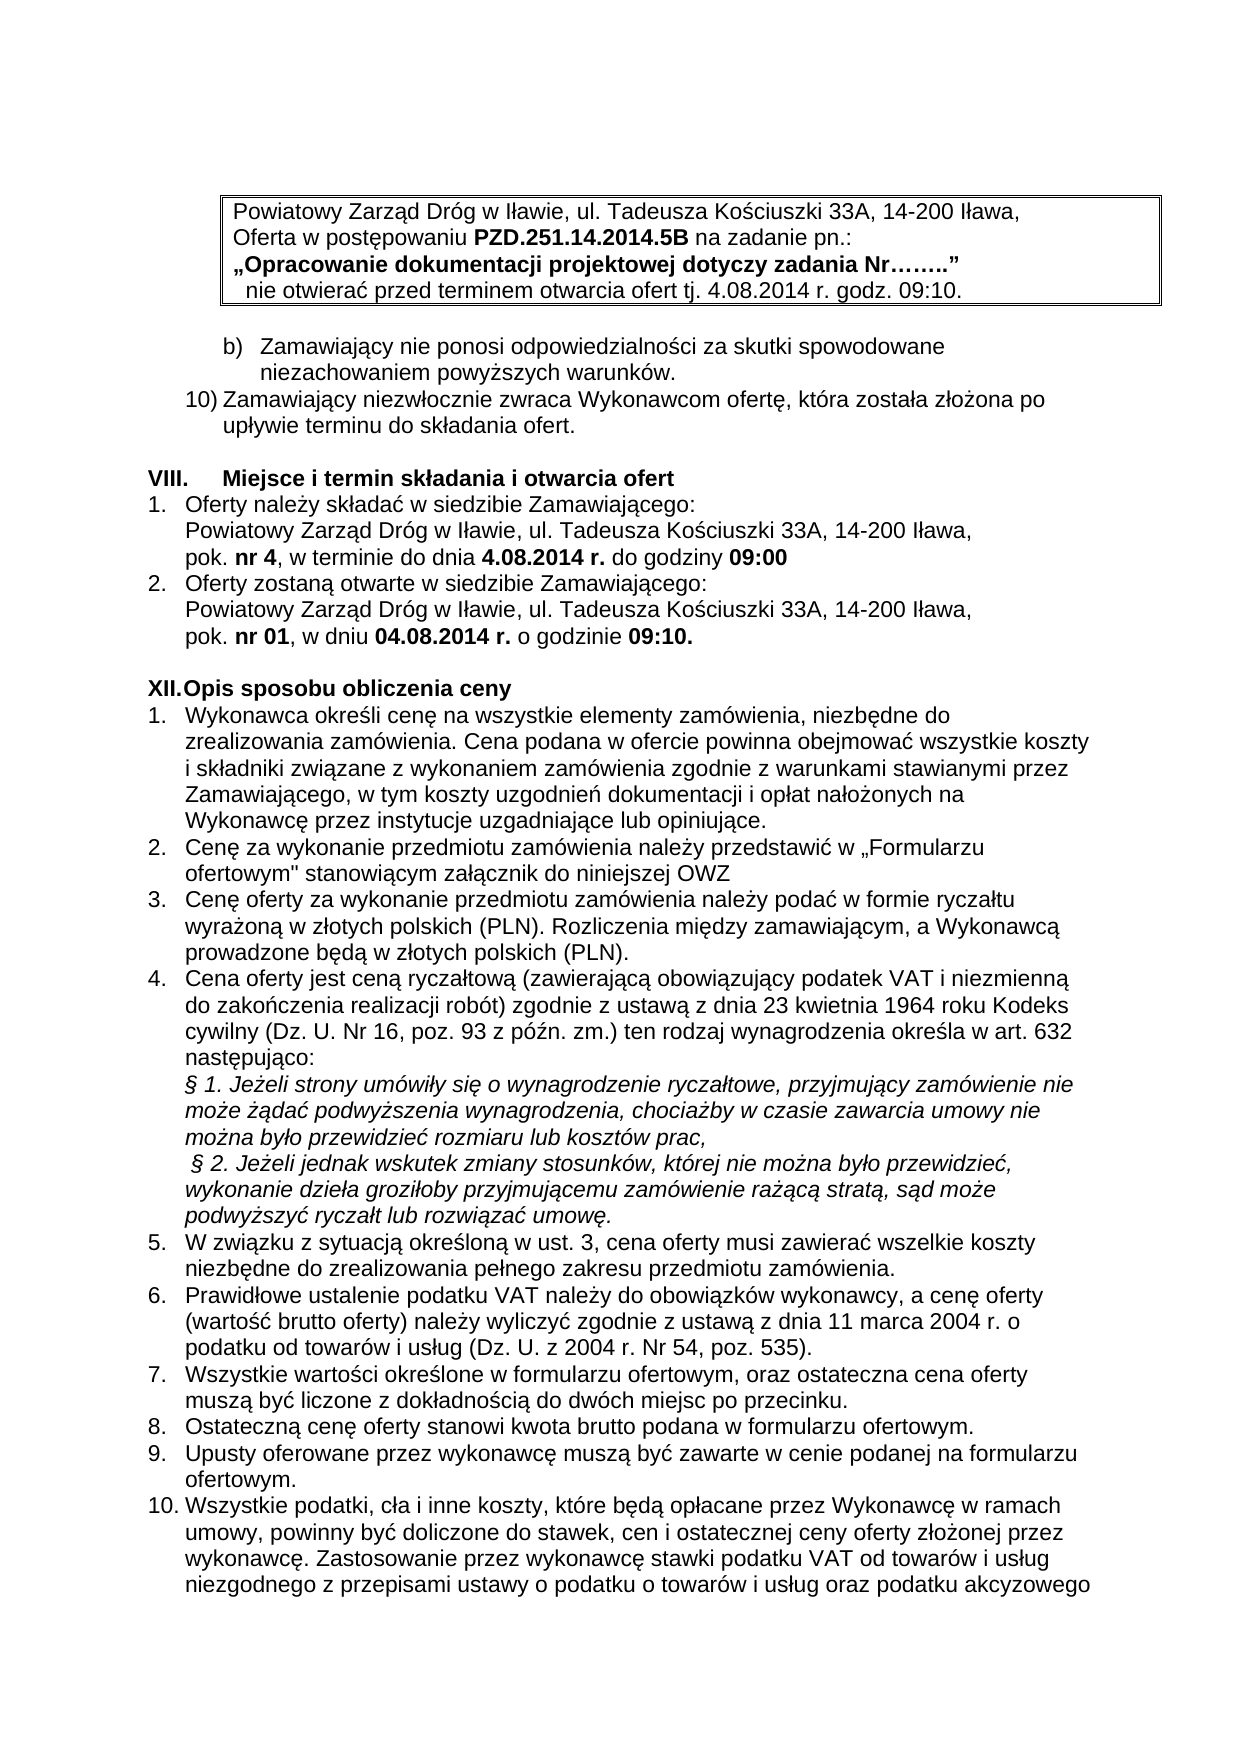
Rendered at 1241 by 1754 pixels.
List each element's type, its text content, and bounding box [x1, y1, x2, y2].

table_header Powiatowy Zarząd Dróg w Iławie, ul. Tadeusza Kościuszki 33A, 14-200 Iława, Oferta w postępowaniu PZD.251.14.2014.5B na zadanie pn.: „Opracowanie dokumentacji projektowej dotyczy zadania Nr……..” nie otwierać przed terminem otwarcia ofert tj. 4.08.2014 r. godz. 09:10. [223, 198, 1159, 303]
list W związku z sytuacją określoną w ust. 3, cena oferty musi zawierać wszelkie koszty niezbędne do zrealizowania pełnego zakresu przedmiotu zamówienia. [148, 1229, 1093, 1282]
text Powiatowy Zarząd Dróg w Iławie, ul. Tadeusza Kościuszki 33A, 14-200 Iława, pok. nr 01, w dniu 04.08.2014 r. o godzinie 09:10. [185, 596, 1093, 649]
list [148, 1492, 1093, 1598]
list Cena oferty jest ceną ryczałtową (zawierającą obowiązujący podatek VAT i niezmienną do zakończenia realizacji robót) zgodnie z ustawą z dnia 23 kwietnia 1964 roku Kodeks cywilny (Dz. U. Nr 16, poz. 93 z późn. zm.) ten rodzaj wynagrodzenia określa w art. 632 następująco: § 1. Jeżeli strony umówiły się o wynagrodzenie ryczałtowe, przyjmujący zamówienie nie może żądać podwyższenia wynagrodzenia, chociażby w czasie zawarcia umowy nie można było przewidzieć rozmiaru lub kosztów prac, [148, 965, 1093, 1150]
list Zamawiający niezwłocznie zwraca Wykonawcom ofertę, która została złożona po upływie terminu do składania ofert. [185, 386, 1093, 438]
list Cenę oferty za wykonanie przedmiotu zamówienia należy podać w formie ryczałtu wyrażoną w złotych polskich (PLN). Rozliczenia między zamawiającym, a Wykonawcą prowadzone będą w złotych polskich (PLN). [148, 886, 1093, 965]
list Prawidłowe ustalenie podatku VAT należy do obowiązków wykonawcy, a cenę oferty (wartość brutto oferty) należy wyliczyć zgodnie z ustawą z dnia 11 marca 2004 r. o podatku od towarów i usług (Dz. U. z 2004 r. Nr 54, poz. 535). [148, 1282, 1093, 1361]
list Oferty zostaną otwarte w siedzibie Zamawiającego: [148, 570, 1093, 596]
list Miejsce i termin składania i otwarcia ofert [148, 464, 1093, 491]
list Upusty oferowane przez wykonawcę muszą być zawarte w cenie podanej na formularzu ofertowym. [148, 1440, 1093, 1492]
text Powiatowy Zarząd Dróg w Iławie, ul. Tadeusza Kościuszki 33A, 14-200 Iława, pok. nr 4, w terminie do dnia 4.08.2014 r. do godziny 09:00 [185, 517, 1093, 570]
list Ostateczną cenę oferty stanowi kwota brutto podana w formularzu ofertowym. [148, 1413, 1093, 1440]
list Cenę za wykonanie przedmiotu zamówienia należy przedstawić w „Formularzu ofertowym" stanowiącym załącznik do niniejszej OWZ [148, 833, 1093, 886]
list Zamawiający nie ponosi odpowiedzialności za skutki spowodowane niezachowaniem powyższych warunków. [223, 333, 1093, 386]
list Oferty należy składać w siedzibie Zamawiającego: [148, 491, 1093, 517]
text § 2. Jeżeli jednak wskutek zmiany stosunków, której nie można było przewidzieć, wykonanie dzieła groziłoby przyjmującemu zamówienie rażącą stratą, sąd może podwyższyć ryczałt lub rozwiązać umowę. [185, 1150, 1093, 1229]
list Wykonawca określi cenę na wszystkie elementy zamówienia, niezbędne do zrealizowania zamówienia. Cena podana w ofercie powinna obejmować wszystkie koszty i składniki związane z wykonaniem zamówienia zgodnie z warunkami stawianymi przez Zamawiającego, w tym koszty uzgodnień dokumentacji i opłat nałożonych na Wykonawcę przez instytucje uzgadniające lub opiniujące. [148, 702, 1093, 833]
list Wszystkie wartości określone w formularzu ofertowym, oraz ostateczna cena oferty muszą być liczone z dokładnością do dwóch miejsc po przecinku. [148, 1361, 1093, 1413]
list Opis sposobu obliczenia ceny [148, 675, 1093, 702]
